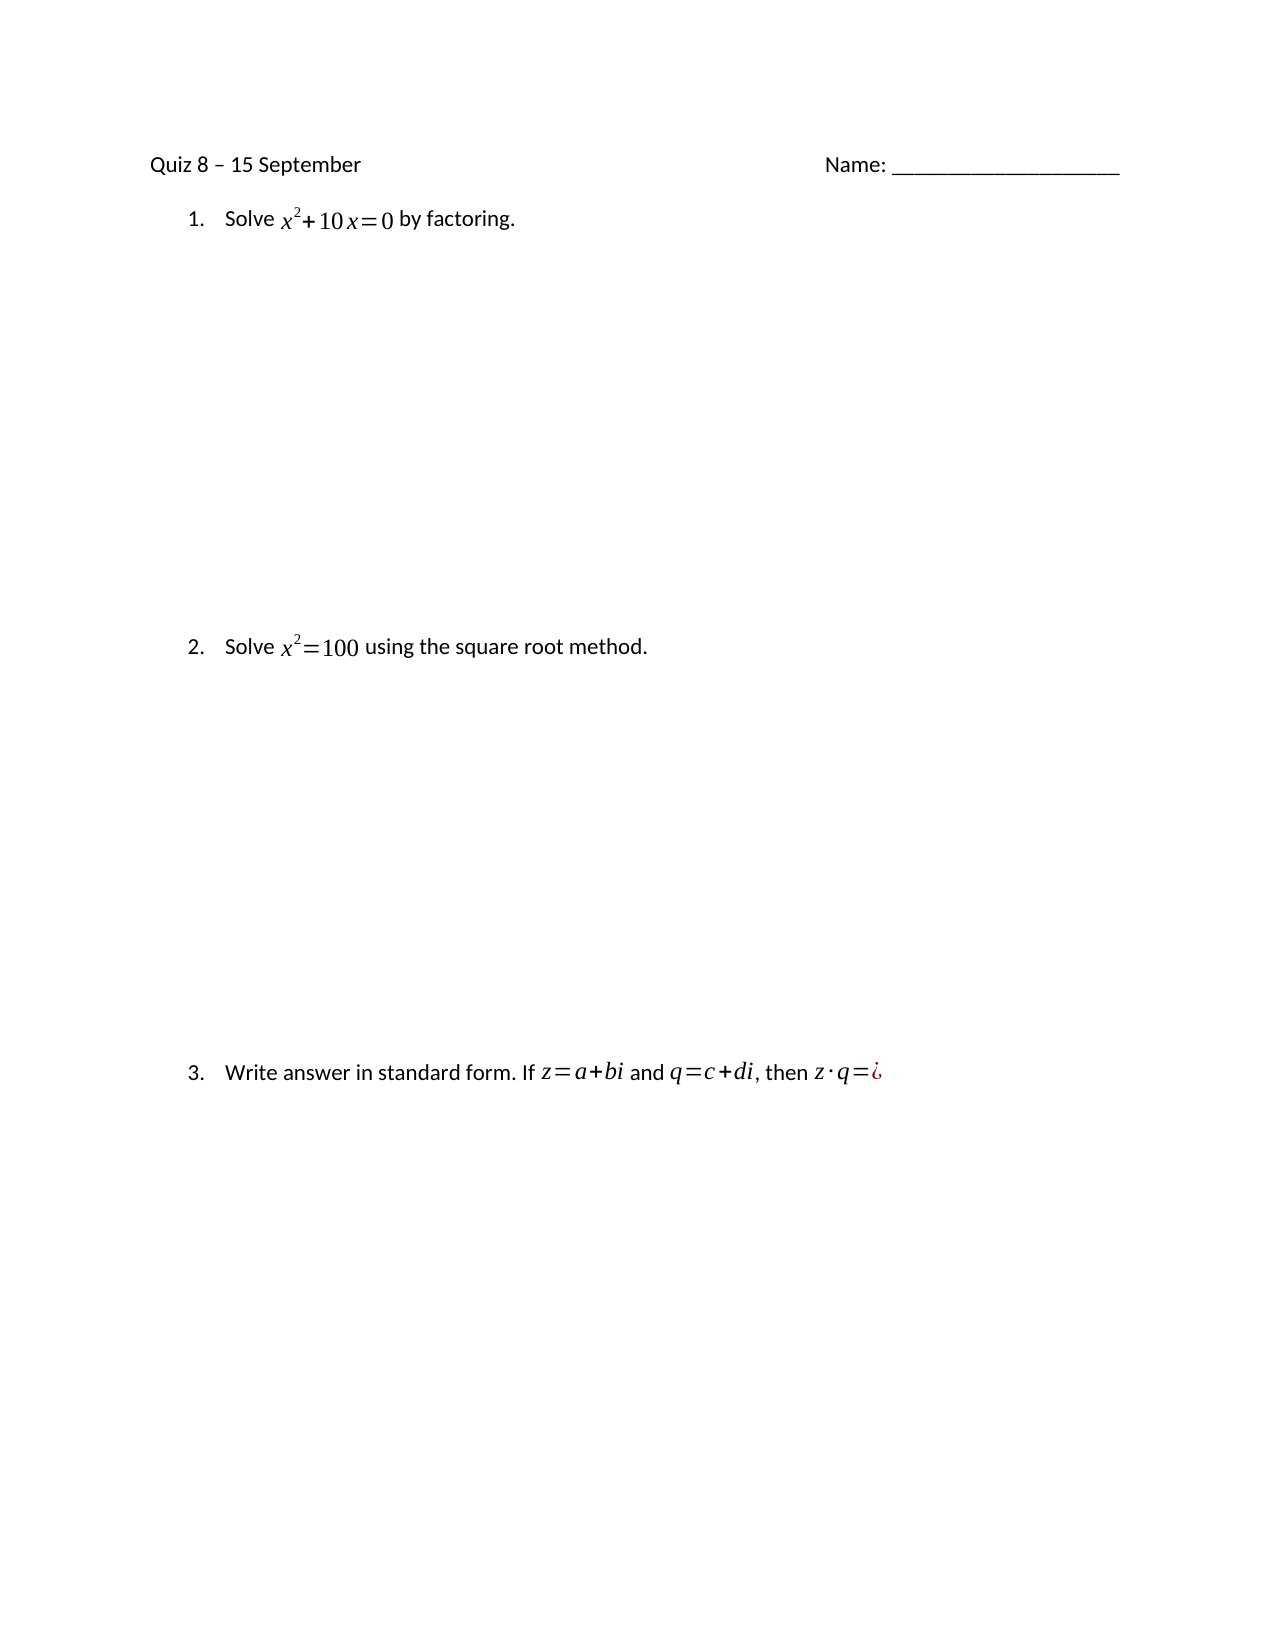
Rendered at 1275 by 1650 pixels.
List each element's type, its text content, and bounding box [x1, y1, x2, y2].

list Solve by factoring. [187, 203, 1125, 234]
text Quiz 8 – 15 September Name: ____________________ [150, 150, 1125, 178]
list Solve using the square root method. [187, 630, 1125, 661]
list Write answer in standard form. If and , then [187, 1058, 1125, 1086]
